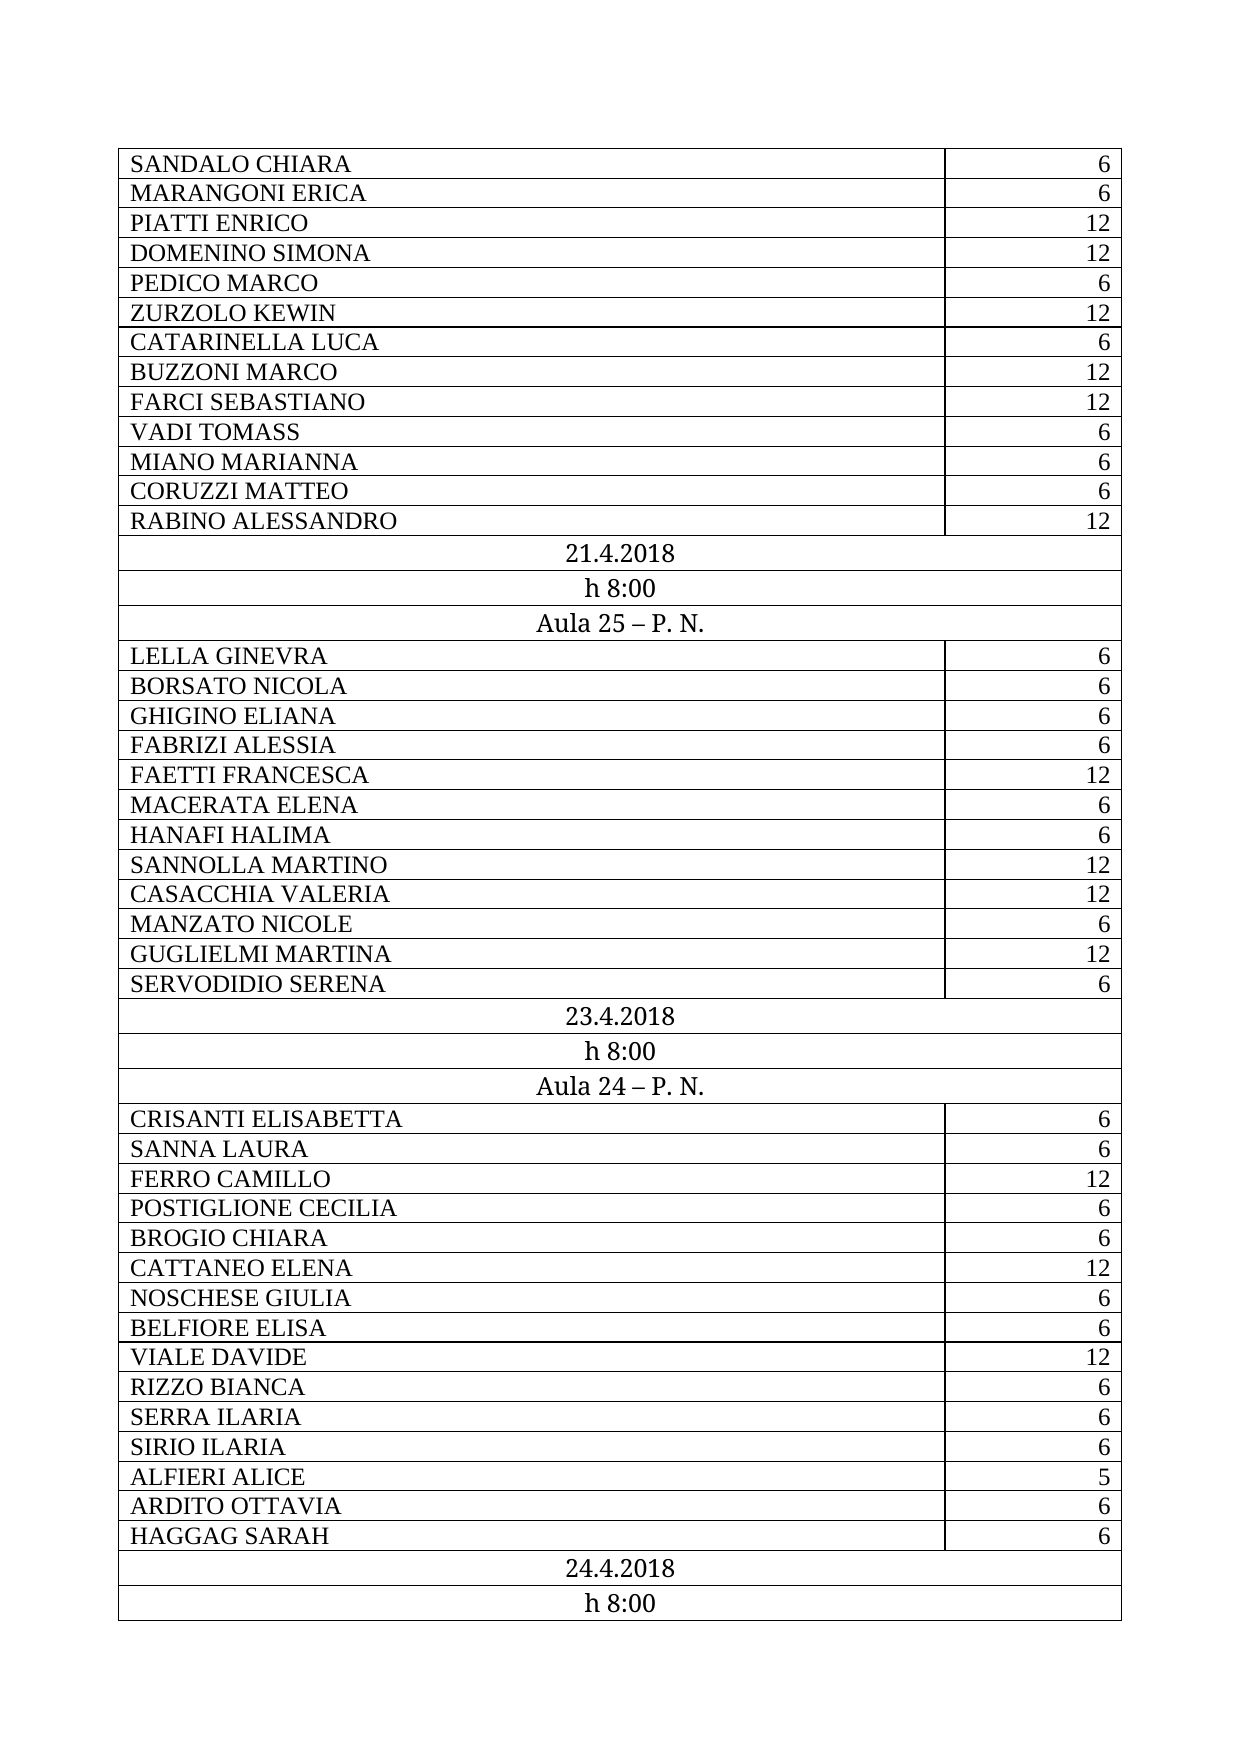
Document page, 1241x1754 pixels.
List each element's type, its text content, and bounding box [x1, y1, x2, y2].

table_cell ARDITO OTTAVIA [119, 1491, 944, 1520]
table_cell 6 [946, 1104, 1121, 1133]
table_cell SERVODIDIO SERENA [119, 969, 944, 998]
table_cell Aula 24 – P. N. [119, 1069, 1121, 1103]
table_cell 12 [946, 939, 1121, 968]
table_cell BELFIORE ELISA [119, 1313, 944, 1341]
table_cell MACERATA ELENA [119, 790, 944, 819]
table_cell NOSCHESE GIULIA [119, 1283, 944, 1312]
table_cell 23.4.2018 [119, 999, 1121, 1033]
table_cell 6 [946, 476, 1121, 505]
table_cell POSTIGLIONE CECILIA [119, 1194, 944, 1222]
table_cell MARANGONI ERICA [119, 179, 944, 207]
table_cell 12 [946, 880, 1121, 908]
table_cell RABINO ALESSANDRO [119, 506, 944, 535]
table_cell 6 [946, 149, 1121, 177]
table_cell 6 [946, 1223, 1121, 1252]
table_cell RIZZO BIANCA [119, 1372, 944, 1401]
table_cell DOMENINO SIMONA [119, 238, 944, 267]
table_cell 6 [946, 641, 1121, 670]
table_cell 6 [946, 1521, 1121, 1550]
table_cell BORSATO NICOLA [119, 671, 944, 700]
table_cell LELLA GINEVRA [119, 641, 944, 670]
table_cell MIANO MARIANNA [119, 447, 944, 475]
table_cell SIRIO ILARIA [119, 1432, 944, 1461]
table_cell SANDALO CHIARA [119, 149, 944, 177]
table_cell VADI TOMASS [119, 417, 944, 446]
table_cell 6 [946, 1134, 1121, 1163]
table_cell CASACCHIA VALERIA [119, 880, 944, 908]
table_cell 6 [946, 1194, 1121, 1222]
table_cell 6 [946, 1372, 1121, 1401]
table_cell CRISANTI ELISABETTA [119, 1104, 944, 1133]
table_cell VIALE DAVIDE [119, 1343, 944, 1371]
table_cell 21.4.2018 [119, 536, 1121, 570]
table_cell CATTANEO ELENA [119, 1253, 944, 1282]
table_cell CORUZZI MATTEO [119, 476, 944, 505]
table_cell 6 [946, 909, 1121, 938]
table_cell 12 [946, 506, 1121, 535]
table_cell FAETTI FRANCESCA [119, 760, 944, 789]
table_cell h 8:00 [119, 1586, 1121, 1620]
table_cell 6 [946, 820, 1121, 849]
table_cell CATARINELLA LUCA [119, 328, 944, 356]
table_cell 6 [946, 1402, 1121, 1431]
table_cell 12 [946, 387, 1121, 416]
table_cell 6 [946, 790, 1121, 819]
table_cell 12 [946, 357, 1121, 386]
table_cell ALFIERI ALICE [119, 1462, 944, 1490]
table_cell PIATTI ENRICO [119, 208, 944, 237]
table_cell 6 [946, 417, 1121, 446]
table_cell 6 [946, 1432, 1121, 1461]
table_cell 6 [946, 701, 1121, 729]
table_cell 6 [946, 447, 1121, 475]
table_cell GUGLIELMI MARTINA [119, 939, 944, 968]
table_cell 12 [946, 1253, 1121, 1282]
table_cell 12 [946, 298, 1121, 326]
table_cell 24.4.2018 [119, 1551, 1121, 1585]
table_cell 6 [946, 671, 1121, 700]
table_cell 5 [946, 1462, 1121, 1490]
table_cell 6 [946, 731, 1121, 759]
table_cell 6 [946, 1491, 1121, 1520]
table_cell FARCI SEBASTIANO [119, 387, 944, 416]
table_cell h 8:00 [119, 1034, 1121, 1068]
table_cell Aula 25 – P. N. [119, 606, 1121, 640]
table_cell HAGGAG SARAH [119, 1521, 944, 1550]
table_cell 6 [946, 1283, 1121, 1312]
table_cell FABRIZI ALESSIA [119, 731, 944, 759]
table_cell 12 [946, 208, 1121, 237]
table_cell 6 [946, 179, 1121, 207]
table_cell SERRA ILARIA [119, 1402, 944, 1431]
table_cell 6 [946, 1313, 1121, 1341]
table_cell SANNA LAURA [119, 1134, 944, 1163]
table_cell SANNOLLA MARTINO [119, 850, 944, 878]
table_cell 12 [946, 850, 1121, 878]
table_cell 12 [946, 1164, 1121, 1192]
table_cell HANAFI HALIMA [119, 820, 944, 849]
table_cell BUZZONI MARCO [119, 357, 944, 386]
table_cell ZURZOLO KEWIN [119, 298, 944, 326]
table_cell 12 [946, 1343, 1121, 1371]
table_cell 12 [946, 238, 1121, 267]
table_cell 6 [946, 268, 1121, 297]
table_cell MANZATO NICOLE [119, 909, 944, 938]
table_cell h 8:00 [119, 571, 1121, 605]
table_cell GHIGINO ELIANA [119, 701, 944, 729]
table_cell 6 [946, 328, 1121, 356]
table_cell 12 [946, 760, 1121, 789]
table_cell PEDICO MARCO [119, 268, 944, 297]
table_cell FERRO CAMILLO [119, 1164, 944, 1192]
table_cell 6 [946, 969, 1121, 998]
table_cell BROGIO CHIARA [119, 1223, 944, 1252]
